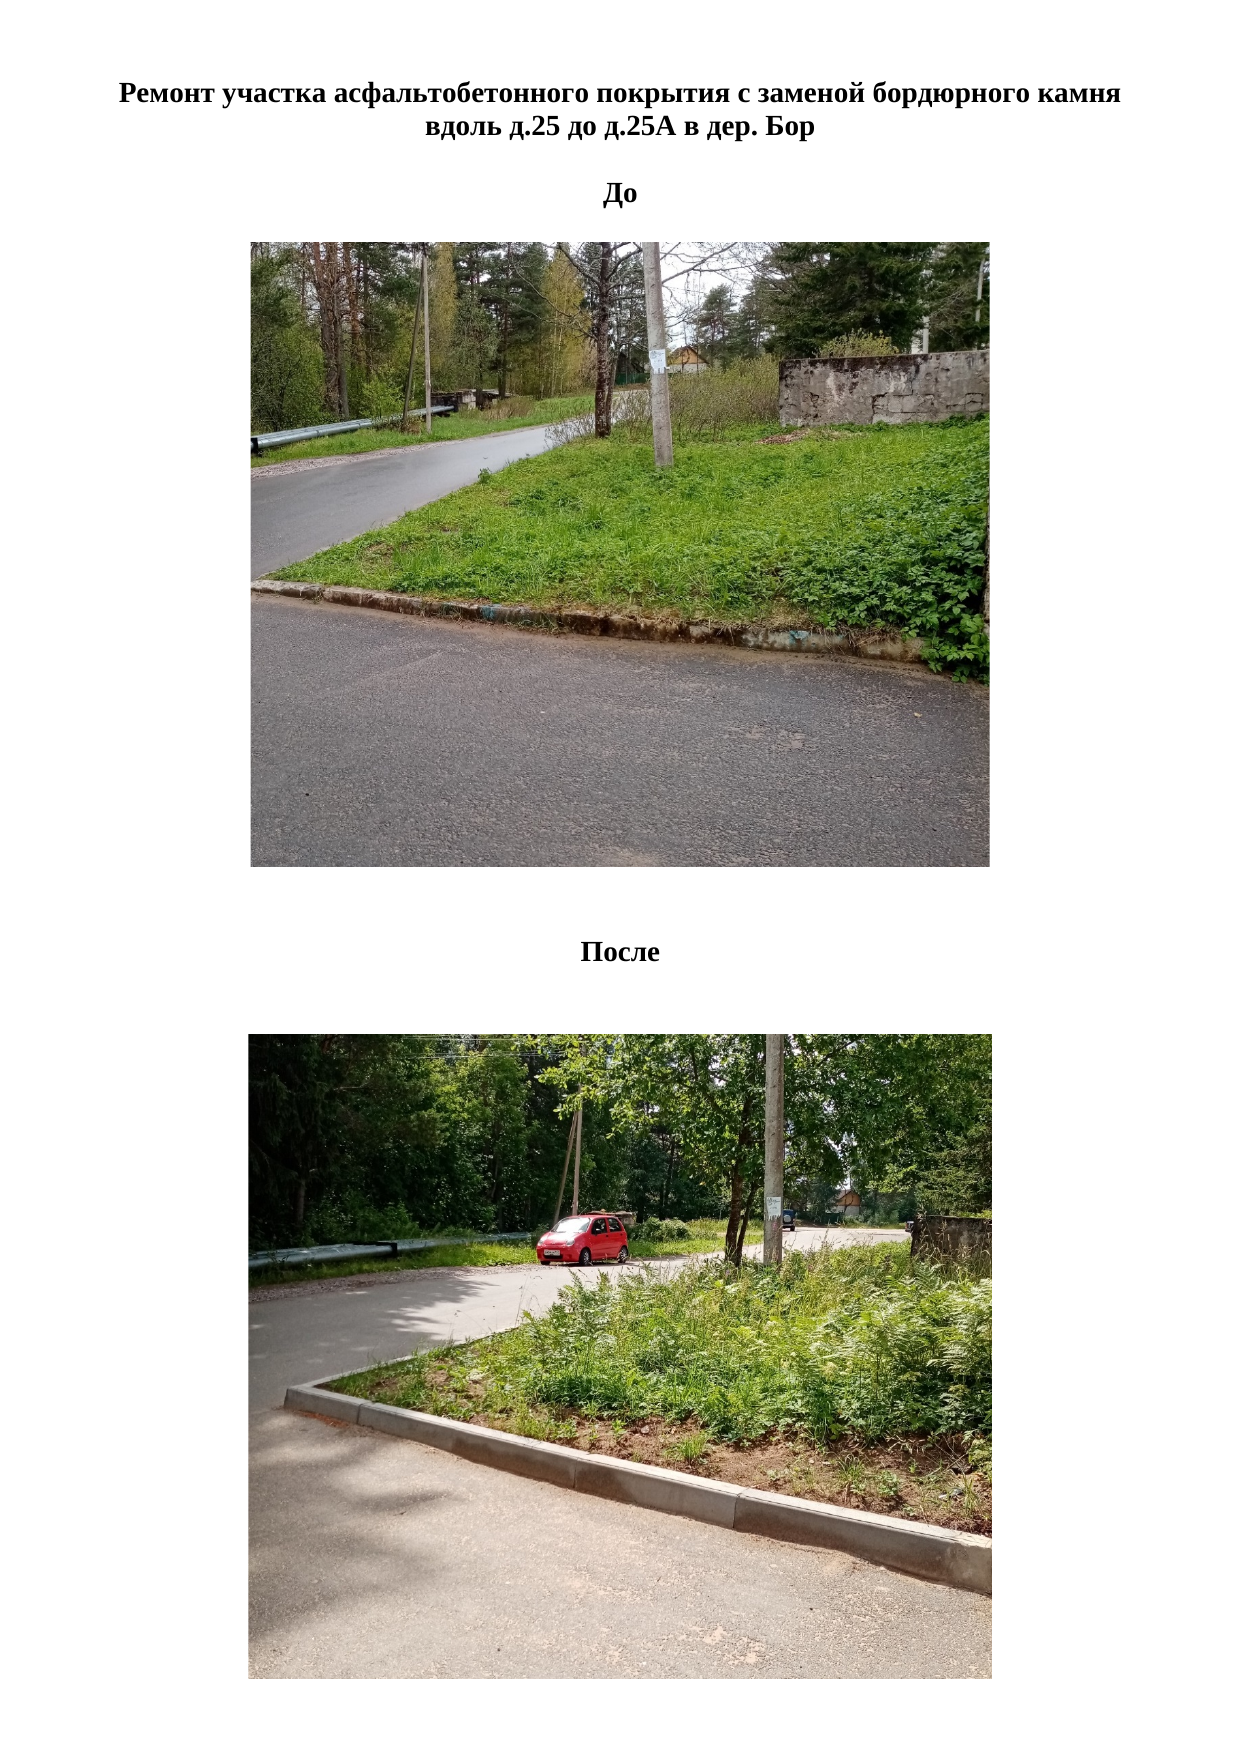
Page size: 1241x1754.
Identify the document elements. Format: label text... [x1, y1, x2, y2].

picture [250, 242, 990, 867]
text До [75, 176, 1165, 209]
picture [248, 1034, 992, 1679]
text вдоль д.25 до д.25А в дер. Бор [75, 108, 1165, 142]
text Ремонт участка асфальтобетонного покрытия с заменой бордюрного камня [75, 75, 1165, 108]
text После [75, 934, 1165, 967]
